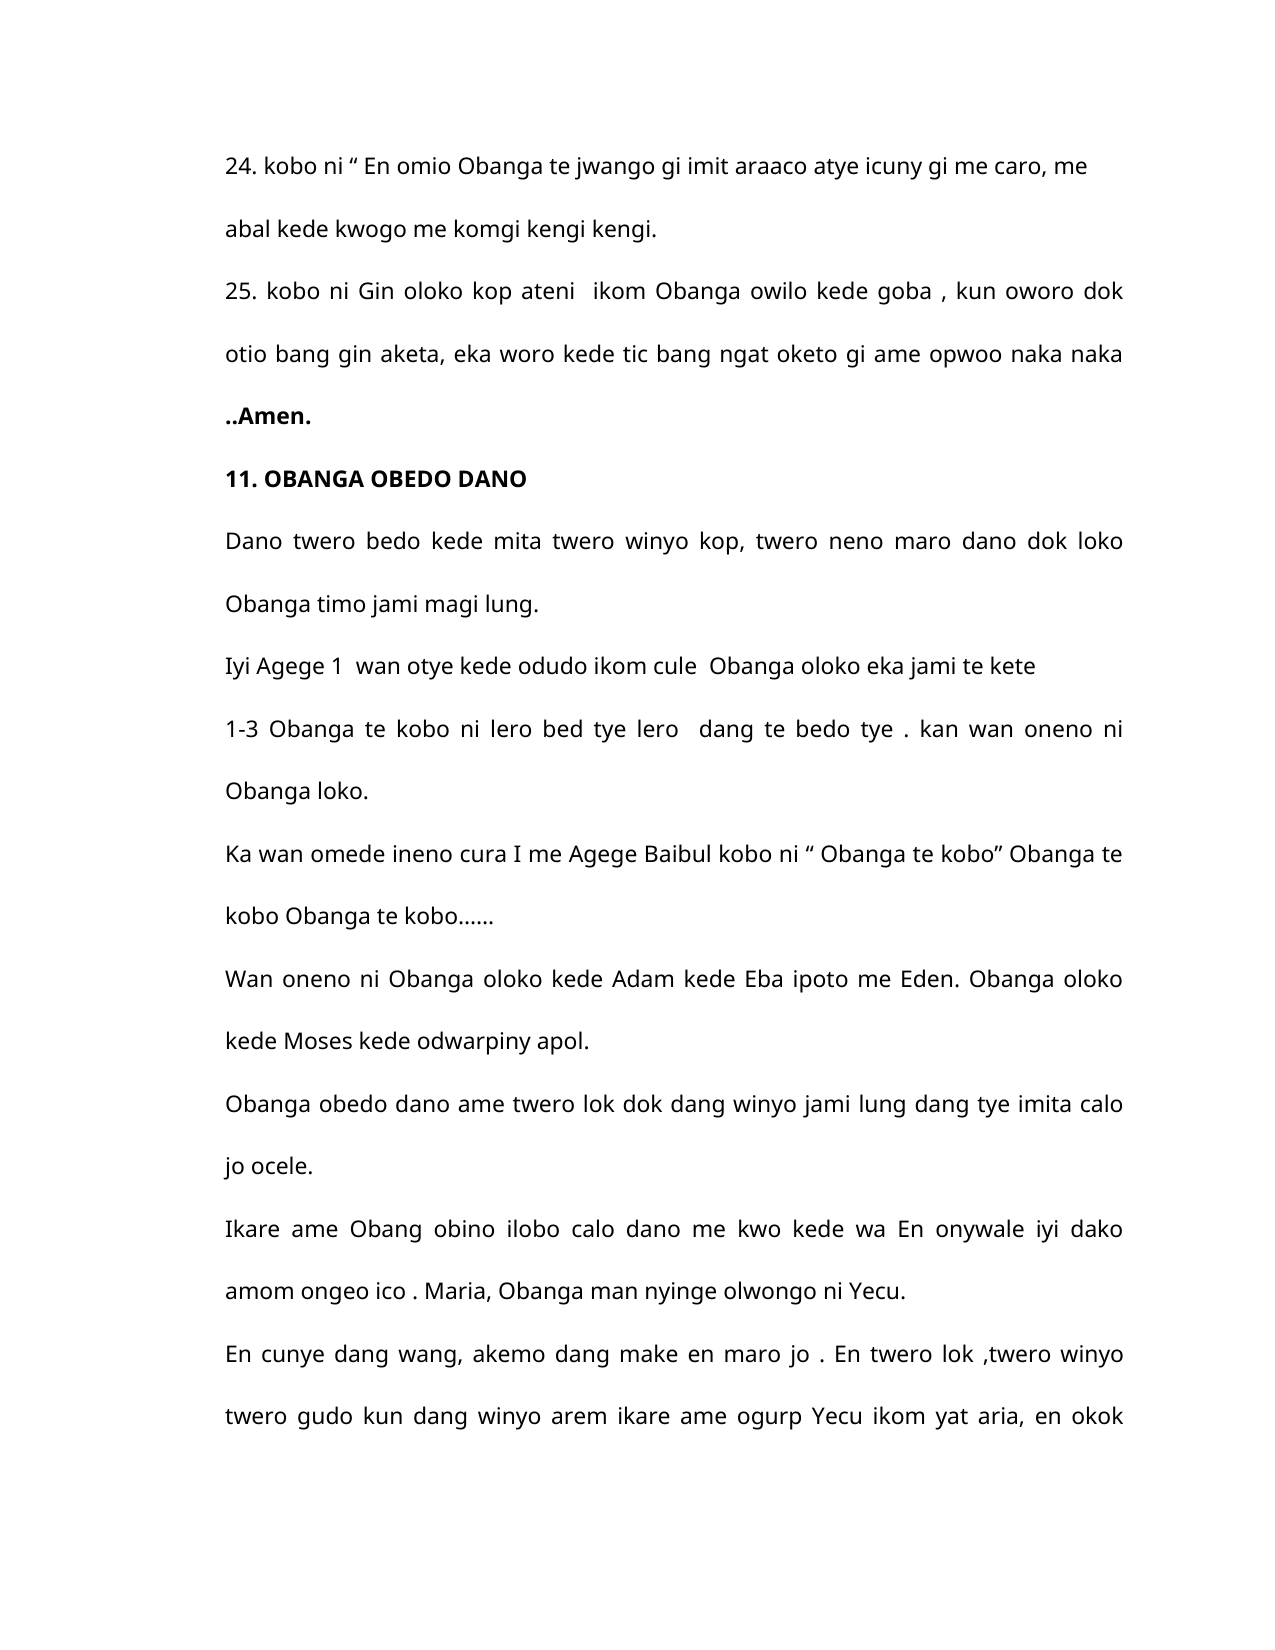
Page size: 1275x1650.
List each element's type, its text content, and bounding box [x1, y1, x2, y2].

list Ka wan omede ineno cura I me Agege Baibul kobo ni “ Obanga te kobo” Obanga te kobo Obanga te kobo…… [225, 837, 1125, 931]
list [225, 1337, 1125, 1431]
list 25. kobo ni Gin oloko kop ateni ikom Obanga owilo kede goba , kun oworo dok otio bang gin aketa, eka woro kede tic bang ngat oketo gi ame opwoo naka naka ..Amen. [225, 275, 1125, 431]
list Wan oneno ni Obanga oloko kede Adam kede Eba ipoto me Eden. Obanga oloko kede Moses kede odwarpiny apol. [225, 962, 1125, 1056]
list 24. kobo ni “ En omio Obanga te jwango gi imit araaco atye icuny gi me caro, me abal kede kwogo me komgi kengi kengi. [225, 150, 1125, 244]
list Iyi Agege 1 wan otye kede odudo ikom cule Obanga oloko eka jami te kete [225, 650, 1125, 681]
list 11. OBANGA OBEDO DANO [225, 462, 1125, 494]
list 1-3 Obanga te kobo ni lero bed tye lero dang te bedo tye . kan wan oneno ni Obanga loko. [225, 712, 1125, 806]
list Dano twero bedo kede mita twero winyo kop, twero neno maro dano dok loko Obanga timo jami magi lung. [225, 525, 1125, 619]
list Obanga obedo dano ame twero lok dok dang winyo jami lung dang tye imita calo jo ocele. [225, 1087, 1125, 1181]
list Ikare ame Obang obino ilobo calo dano me kwo kede wa En onywale iyi dako amom ongeo ico . Maria, Obanga man nyinge olwongo ni Yecu. [225, 1212, 1125, 1306]
